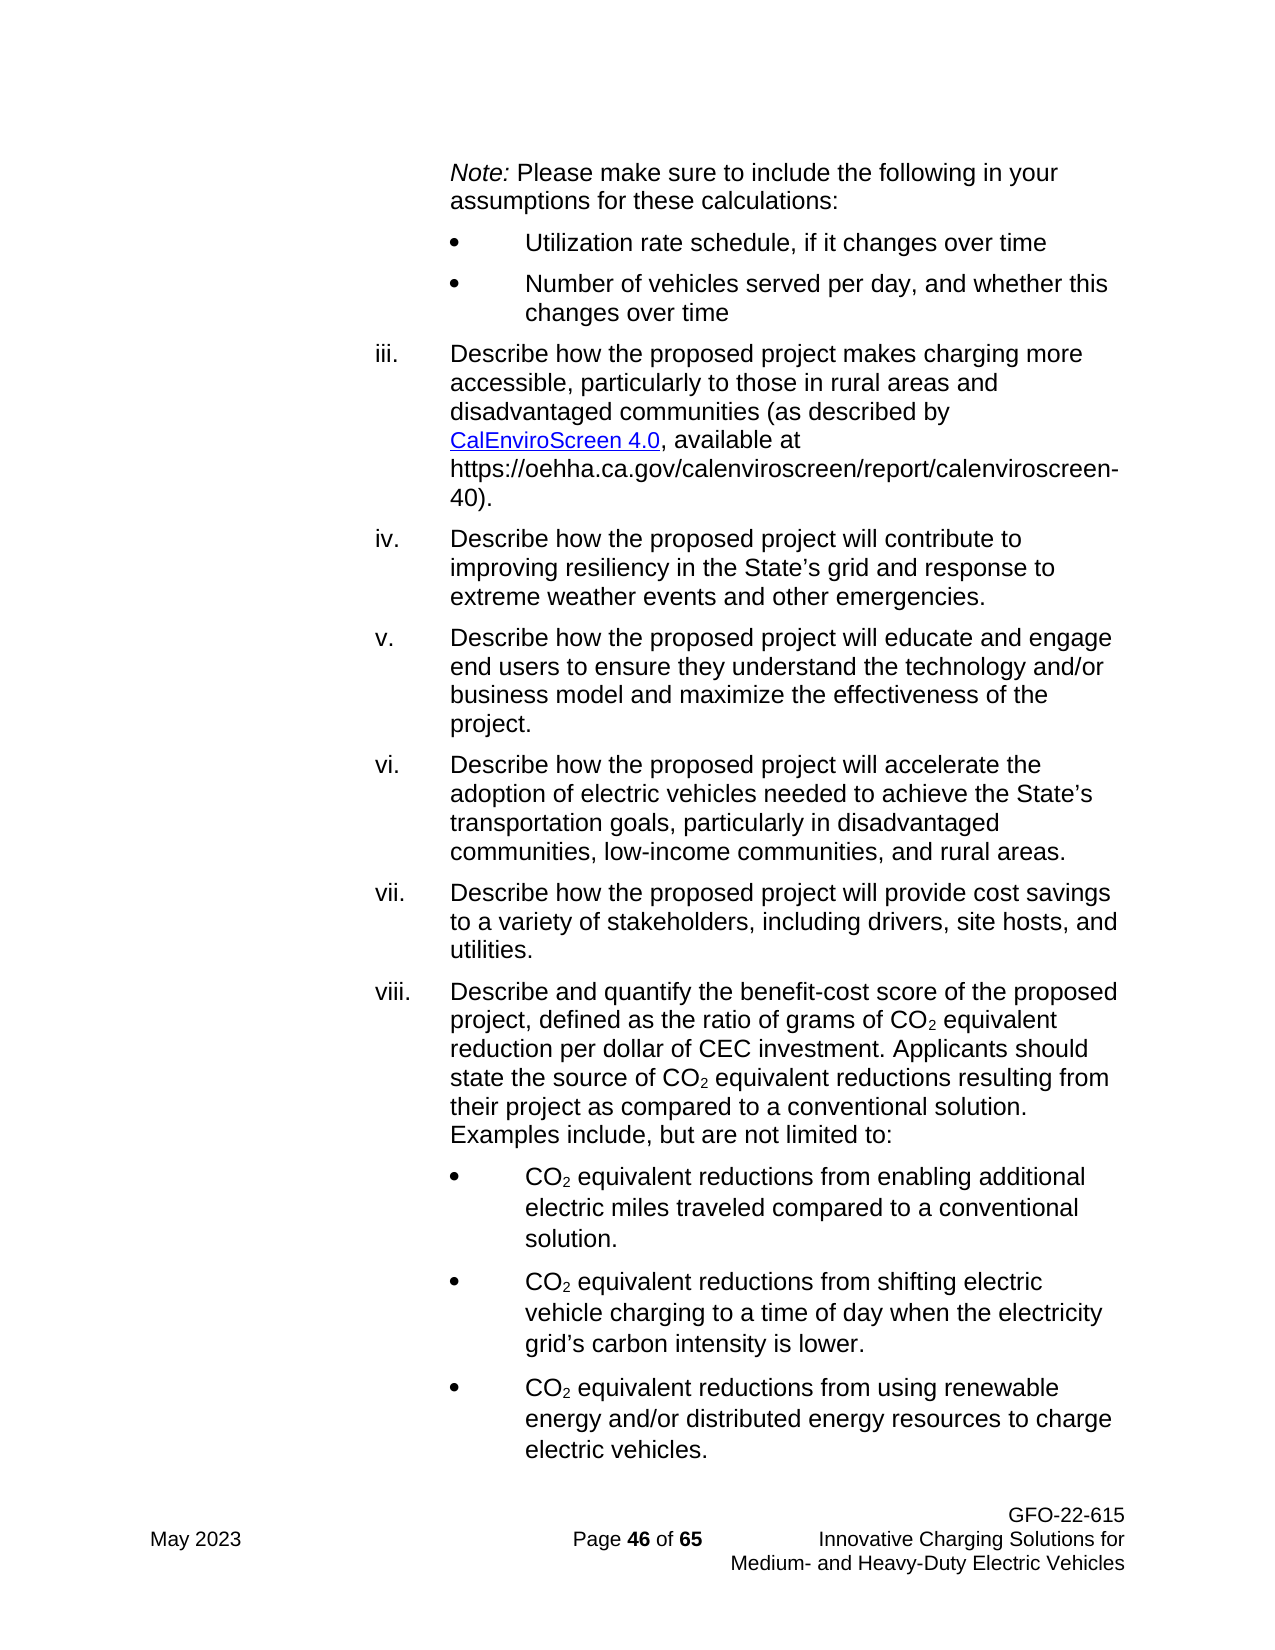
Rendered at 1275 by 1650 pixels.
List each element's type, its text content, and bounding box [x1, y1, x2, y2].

list CO2 equivalent reductions from shifting electric vehicle charging to a time of day when the electricity grid’s carbon intensity is lower. [450, 1267, 1125, 1358]
list CO2 equivalent reductions from enabling additional electric miles traveled compared to a conventional solution. [450, 1162, 1125, 1252]
list Note: Please make sure to include the following in your assumptions for these calculations: [450, 158, 1125, 215]
list Utilization rate schedule, if it changes over time [450, 228, 1125, 256]
list Number of vehicles served per day, and whether this changes over time [450, 269, 1125, 327]
list Describe how the proposed project will accelerate the adoption of electric vehicles needed to achieve the State’s transportation goals, particularly in disadvantaged communities, low-income communities, and rural areas. [375, 750, 1125, 865]
list Describe how the proposed project makes charging more accessible, particularly to those in rural areas and disadvantaged communities (as described by CalEnviroScreen 4.0, available at https://oehha.ca.gov/calenviroscreen/report/calenviroscreen-40). [375, 339, 1125, 512]
list Describe and quantify the benefit-cost score of the proposed project, defined as the ratio of grams of CO2 equivalent reduction per dollar of CEC investment. Applicants should state the source of CO2 equivalent reductions resulting from their project as compared to a conventional solution. Examples include, but are not limited to: [375, 977, 1125, 1149]
list Describe how the proposed project will educate and engage end users to ensure they understand the technology and/or business model and maximize the effectiveness of the project. [375, 623, 1125, 738]
list CO2 equivalent reductions from using renewable energy and/or distributed energy resources to charge electric vehicles. [450, 1373, 1125, 1464]
list Describe how the proposed project will provide cost savings to a variety of stakeholders, including drivers, site hosts, and utilities. [375, 878, 1125, 964]
list Describe how the proposed project will contribute to improving resiliency in the State’s grid and response to extreme weather events and other emergencies. [375, 524, 1125, 610]
